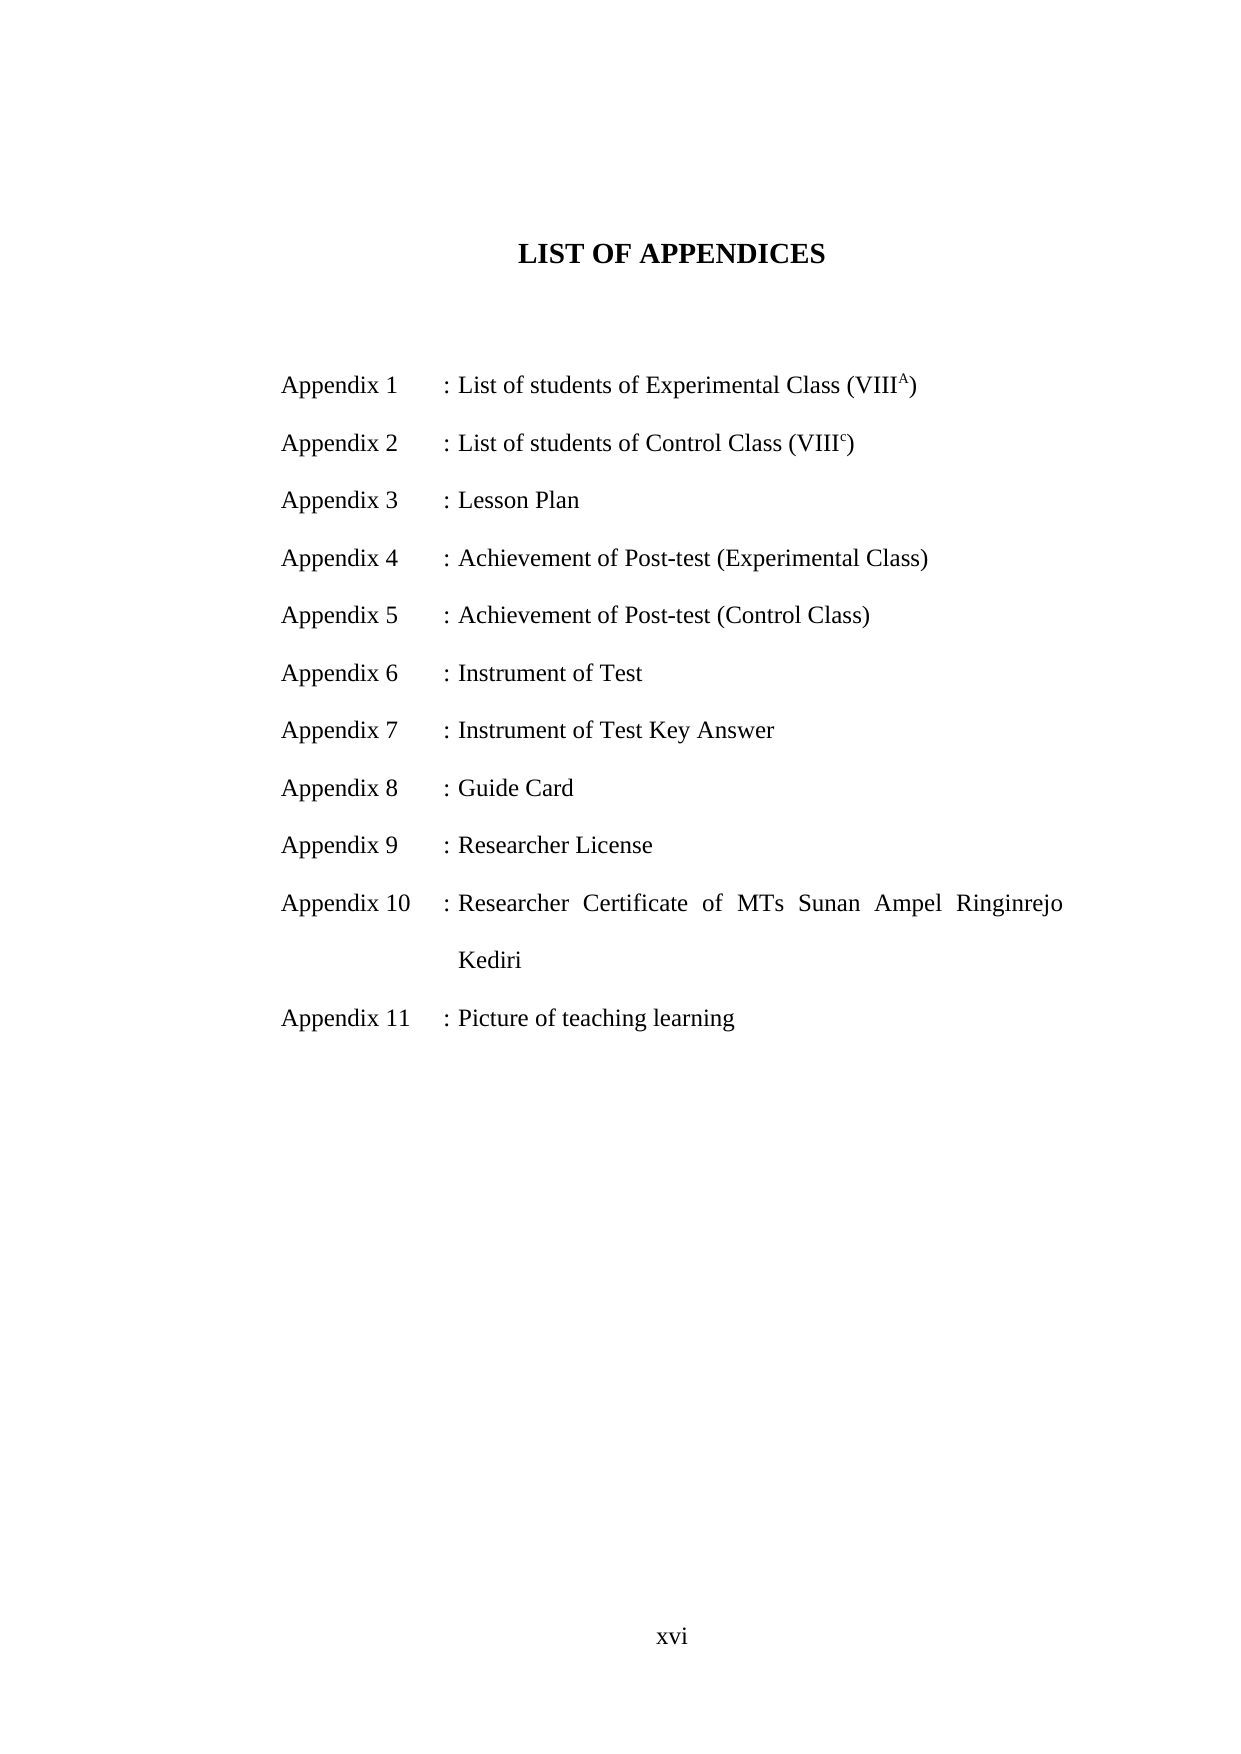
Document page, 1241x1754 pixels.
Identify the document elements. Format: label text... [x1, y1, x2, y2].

text Appendix 9 : Researcher License [281, 830, 1063, 859]
text Appendix 4 : Achievement of Post-test (Experimental Class) [281, 543, 1063, 572]
text Appendix 7 : Instrument of Test Key Answer [281, 715, 1063, 744]
text Appendix 3 : Lesson Plan [281, 485, 1063, 514]
text Appendix 1 : List of students of Experimental Class (VIIIA) [281, 370, 1063, 399]
text Appendix 8 : Guide Card [281, 773, 1063, 802]
text LIST OF APPENDICES [281, 236, 1063, 270]
text Appendix 2 : List of students of Control Class (VIIIc) [281, 428, 1063, 457]
text Appendix 10 : Researcher Certificate of MTs Sunan Ampel Ringinrejo Kediri [281, 888, 1063, 974]
text Appendix 5 : Achievement of Post-test (Control Class) [281, 600, 1063, 629]
text Appendix 11 : Picture of teaching learning [281, 1003, 1063, 1032]
text Appendix 6 : Instrument of Test [281, 658, 1063, 687]
